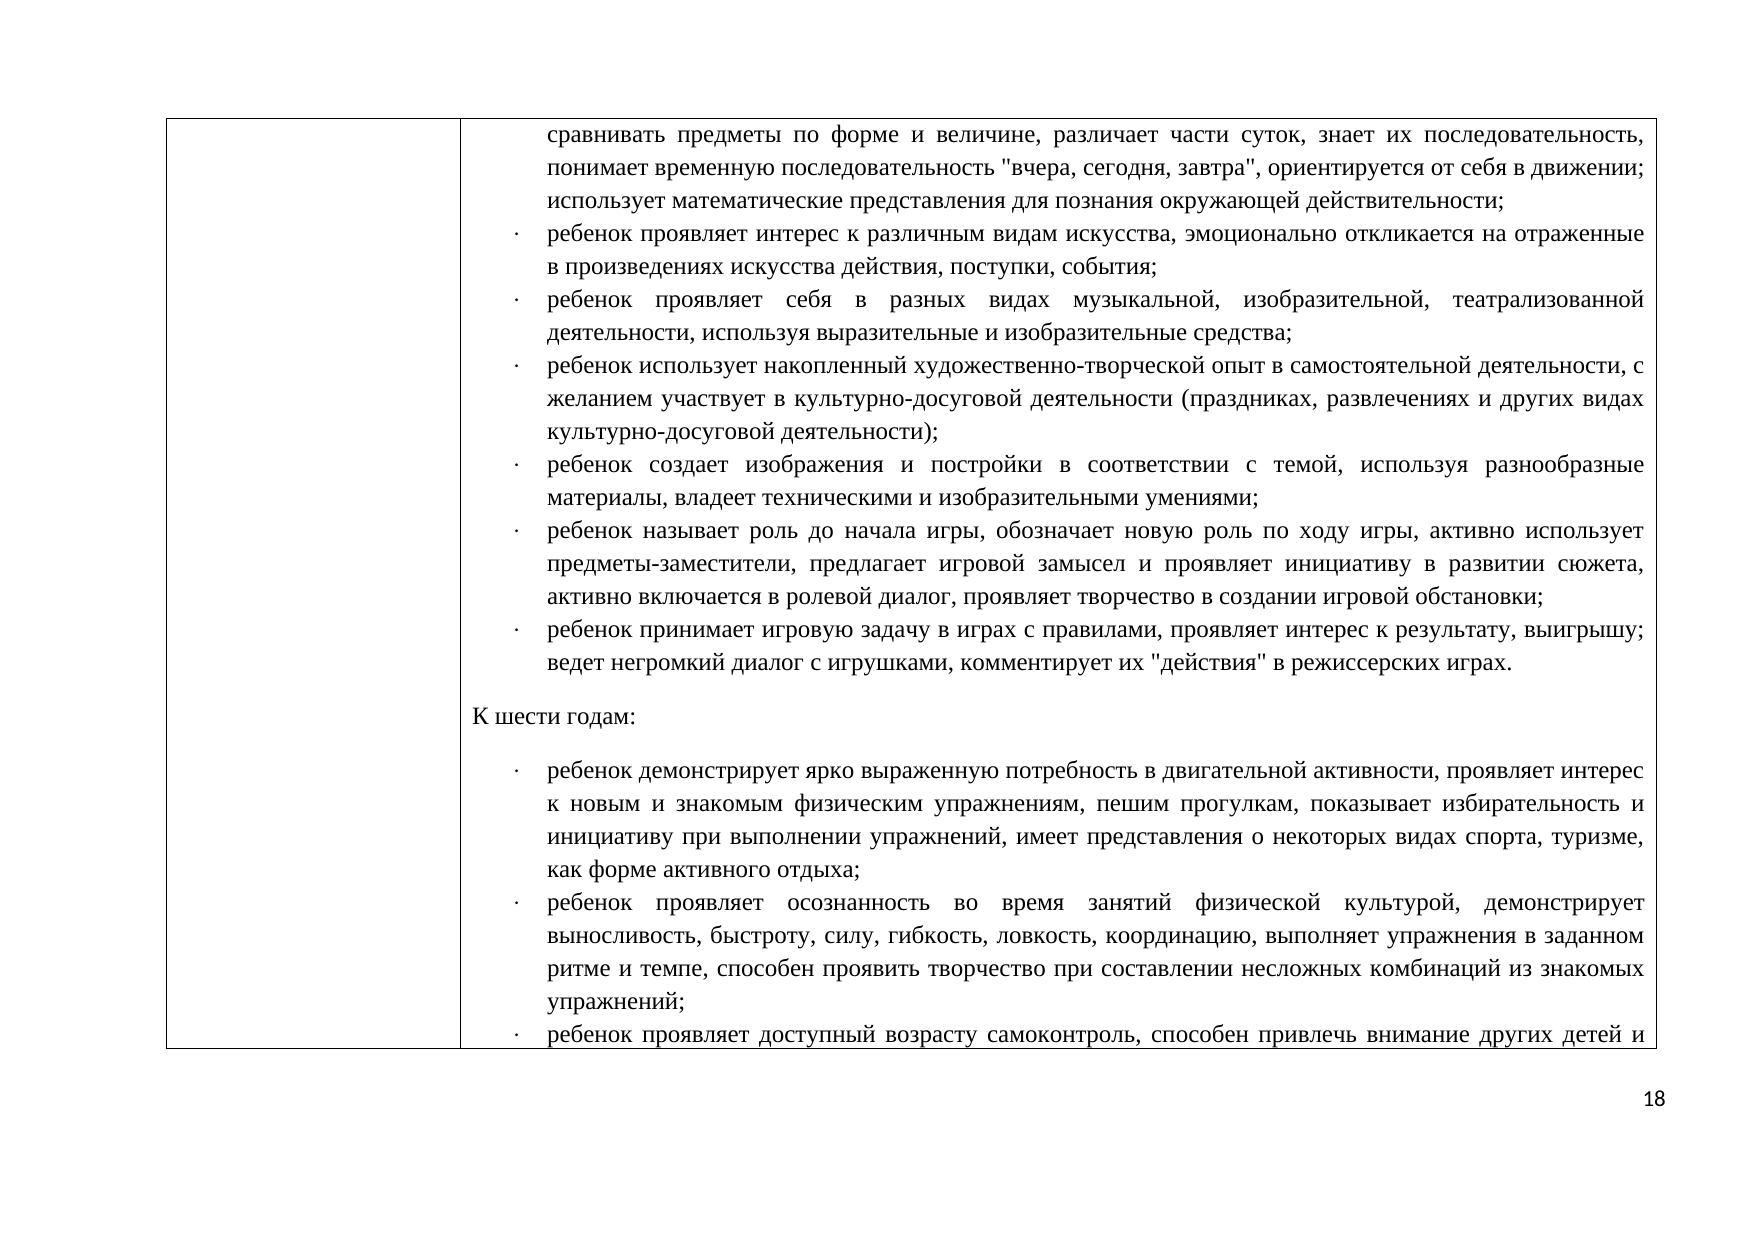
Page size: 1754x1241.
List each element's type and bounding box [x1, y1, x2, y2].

table_cell [167, 119, 460, 1048]
table_cell [461, 119, 1656, 1048]
